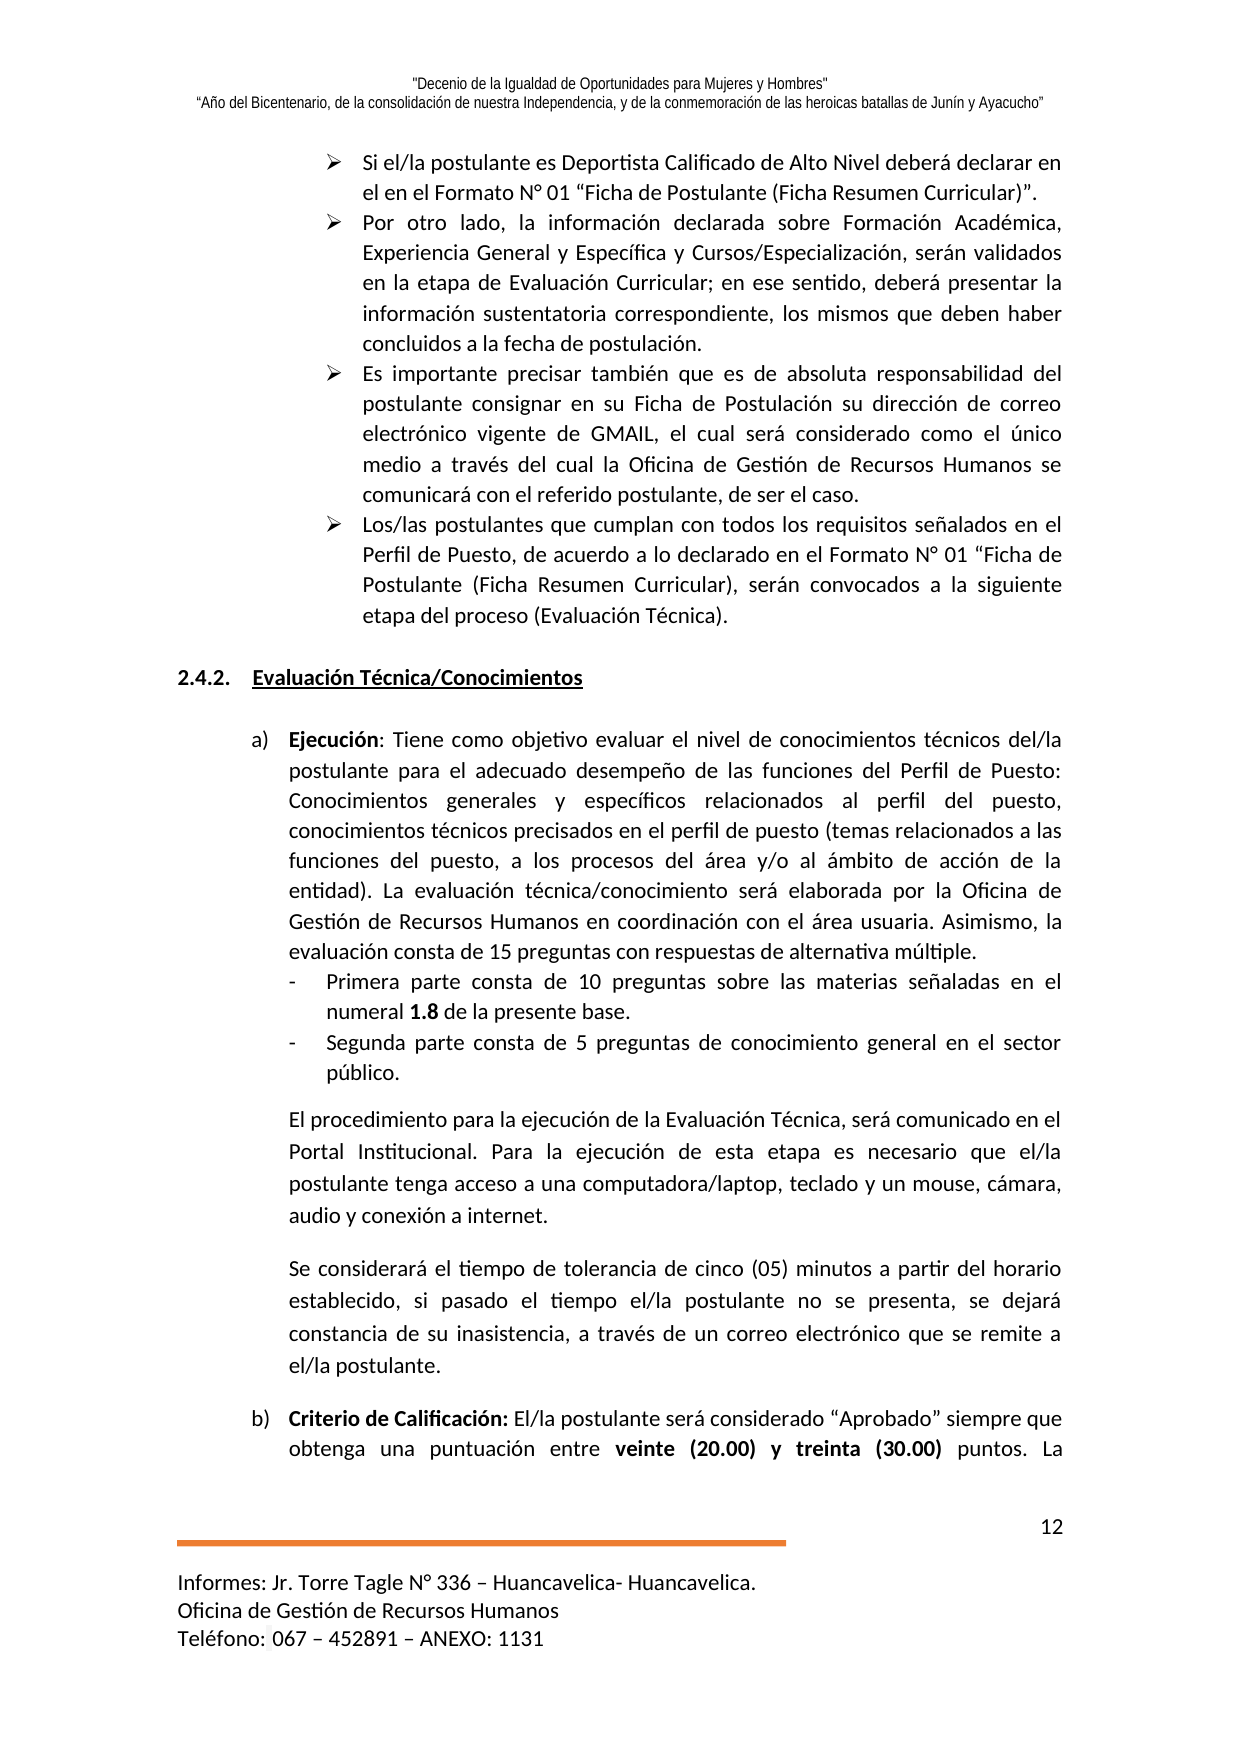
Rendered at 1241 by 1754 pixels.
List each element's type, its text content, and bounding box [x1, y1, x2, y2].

list Evaluación Técnica/Conocimientos [177, 663, 1063, 691]
text Se considerará el tiempo de tolerancia de cinco (05) minutos a partir del horario establecido, si pasado el tiempo el/la postulante no se presenta, se dejará constancia de su inasistencia, a través de un correo electrónico que se remite a el/la postulante. [288, 1254, 1063, 1379]
list Los/las postulantes que cumplan con todos los requisitos señalados en el Perfil de Puesto, de acuerdo a lo declarado en el Formato N° 01 “Ficha de Postulante (Ficha Resumen Curricular), serán convocados a la siguiente etapa del proceso (Evaluación Técnica). [325, 510, 1063, 629]
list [251, 1404, 1063, 1462]
text El procedimiento para la ejecución de la Evaluación Técnica, será comunicado en el Portal Institucional. Para la ejecución de esta etapa es necesario que el/la postulante tenga acceso a una computadora/laptop, teclado y un mouse, cámara, audio y conexión a internet. [288, 1105, 1063, 1229]
list Ejecución: Tiene como objetivo evaluar el nivel de conocimientos técnicos del/la postulante para el adecuado desempeño de las funciones del Perfil de Puesto: Conocimientos generales y específicos relacionados al perfil del puesto, conocimientos técnicos precisados en el perfil de puesto (temas relacionados a las funciones del puesto, a los procesos del área y/o al ámbito de acción de la entidad). La evaluación técnica/conocimiento será elaborada por la Oficina de Gestión de Recursos Humanos en coordinación con el área usuaria. Asimismo, la evaluación consta de 15 preguntas con respuestas de alternativa múltiple. [251, 726, 1063, 965]
list Segunda parte consta de 5 preguntas de conocimiento general en el sector público. [288, 1028, 1063, 1086]
list Primera parte consta de 10 preguntas sobre las materias señaladas en el numeral 1.8 de la presente base. [288, 967, 1063, 1025]
list Por otro lado, la información declarada sobre Formación Académica, Experiencia General y Específica y Cursos/Especialización, serán validados en la etapa de Evaluación Curricular; en ese sentido, deberá presentar la información sustentatoria correspondiente, los mismos que deben haber concluidos a la fecha de postulación. [325, 208, 1063, 357]
list Si el/la postulante es Deportista Calificado de Alto Nivel deberá declarar en el en el Formato N° 01 “Ficha de Postulante (Ficha Resumen Curricular)”. [325, 148, 1063, 206]
list Es importante precisar también que es de absoluta responsabilidad del postulante consignar en su Ficha de Postulación su dirección de correo electrónico vigente de GMAIL, el cual será considerado como el único medio a través del cual la Oficina de Gestión de Recursos Humanos se comunicará con el referido postulante, de ser el caso. [325, 359, 1063, 508]
